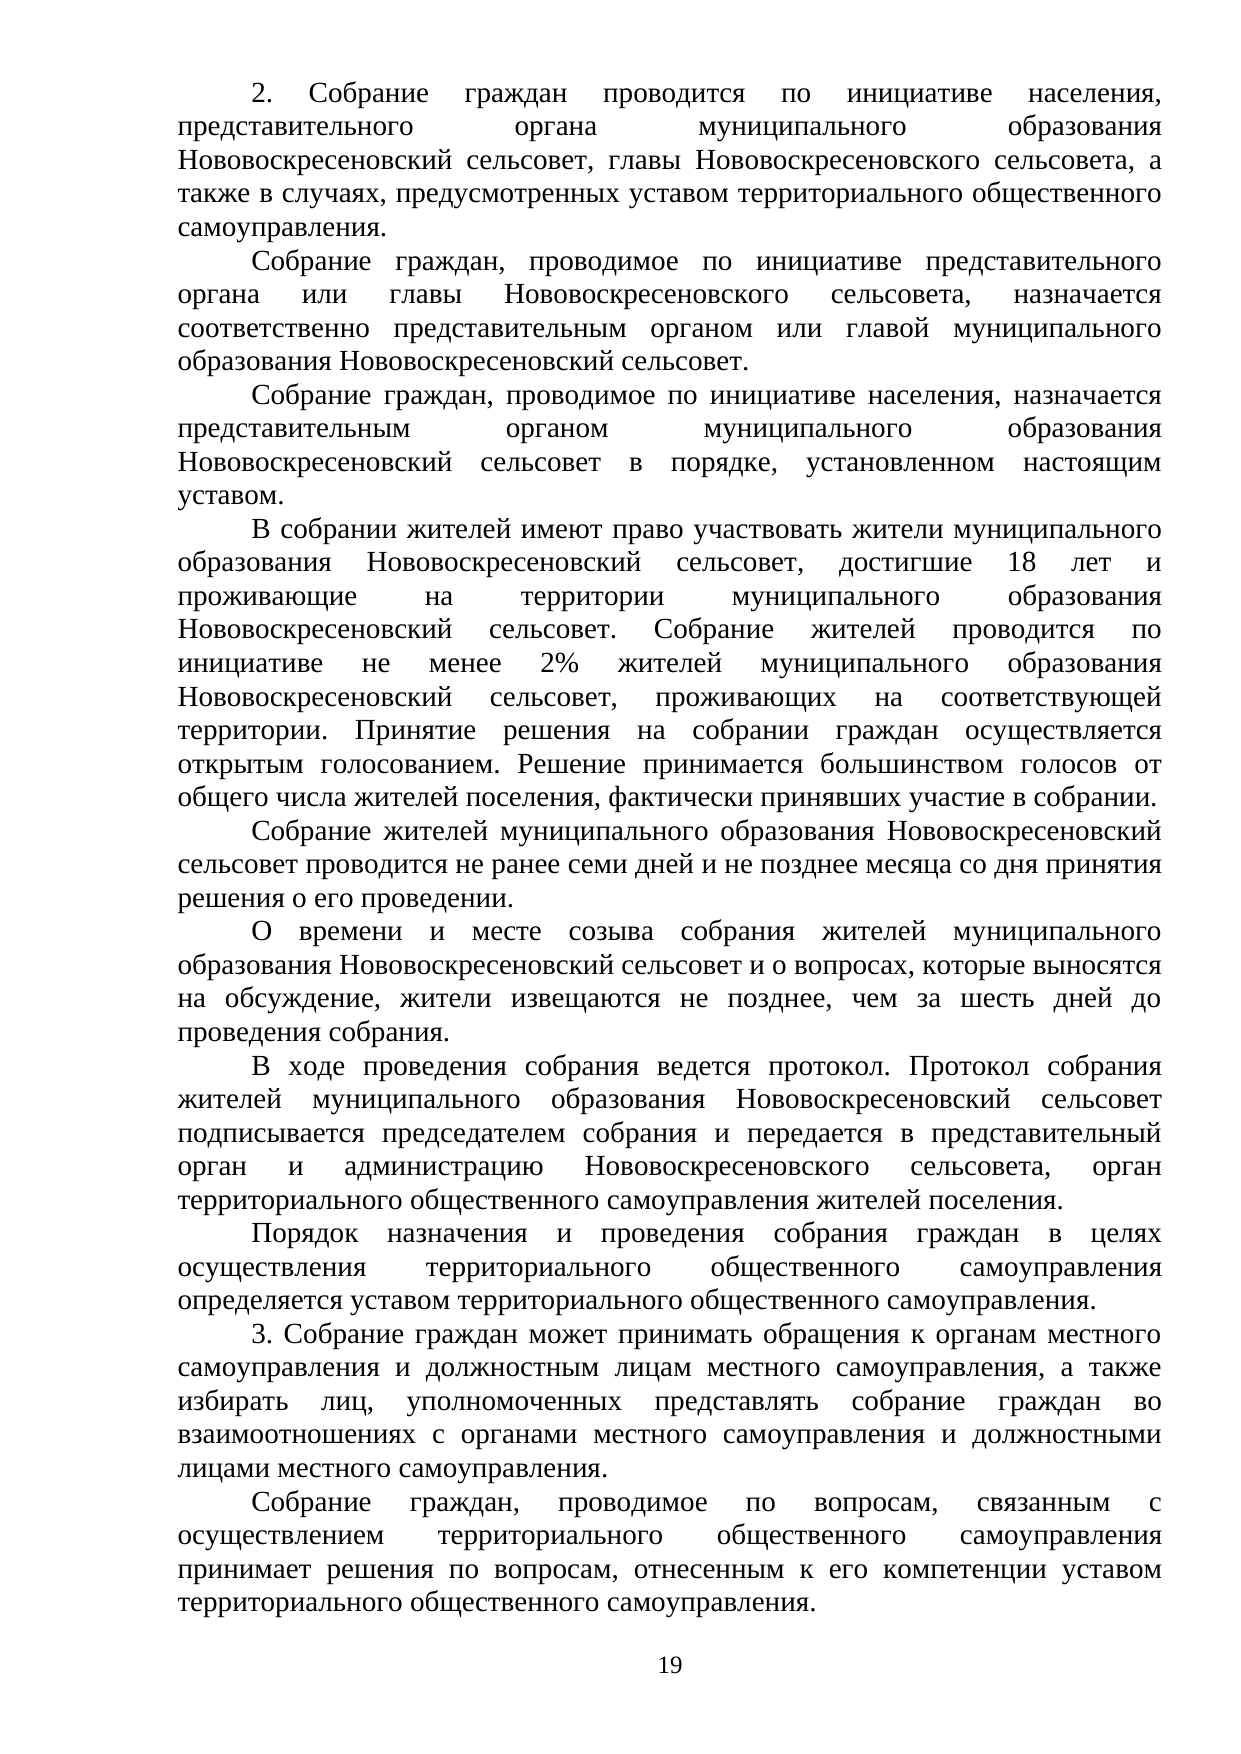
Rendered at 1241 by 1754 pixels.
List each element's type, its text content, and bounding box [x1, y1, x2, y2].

text Порядок назначения и проведения собрания граждан в целях осуществления территориального общественного самоуправления определяется уставом территориального общественного самоуправления. [177, 1215, 1162, 1316]
text Собрание граждан, проводимое по инициативе населения, назначается представительным органом муниципального образования Нововоскресеновский сельсовет в порядке, установленном настоящим уставом. [177, 377, 1162, 511]
text О времени и месте созыва собрания жителей муниципального образования Нововоскресеновский сельсовет и о вопросах, которые выносятся на обсуждение, жители извещаются не позднее, чем за шесть дней до проведения собрания. [177, 913, 1162, 1048]
text Собрание граждан, проводимое по инициативе представительного органа или главы Нововоскресеновского сельсовета, назначается соответственно представительным органом или главой муниципального образования Нововоскресеновский сельсовет. [177, 243, 1162, 377]
text Собрание жителей муниципального образования Нововоскресеновский сельсовет проводится не ранее семи дней и не позднее месяца со дня принятия решения о его проведении. [177, 813, 1162, 913]
text В собрании жителей имеют право участвовать жители муниципального образования Нововоскресеновский сельсовет, достигшие 18 лет и проживающие на территории муниципального образования Нововоскресеновский сельсовет. Собрание жителей проводится по инициативе не менее 2% жителей муниципального образования Нововоскресеновский сельсовет, проживающих на соответствующей территории. Принятие решения на собрании граждан осуществляется открытым голосованием. Решение принимается большинством голосов от общего числа жителей поселения, фактически принявших участие в собрании. [177, 511, 1162, 813]
text В ходе проведения собрания ведется протокол. Протокол собрания жителей муниципального образования Нововоскресеновский сельсовет подписывается председателем собрания и передается в представительный орган и администрацию Нововоскресеновского сельсовета, орган территориального общественного самоуправления жителей поселения. [177, 1048, 1162, 1215]
text 2. Собрание граждан проводится по инициативе населения, представительного органа муниципального образования Нововоскресеновский сельсовет, главы Нововоскресеновского сельсовета, а также в случаях, предусмотренных уставом территориального общественного самоуправления. [177, 75, 1162, 243]
text 3. Собрание граждан может принимать обращения к органам местного самоуправления и должностным лицам местного самоуправления, а также избирать лиц, уполномоченных представлять собрание граждан во взаимоотношениях с органами местного самоуправления и должностными лицами местного самоуправления. [177, 1316, 1162, 1484]
text Собрание граждан, проводимое по вопросам, связанным с осуществлением территориального общественного самоуправления принимает решения по вопросам, отнесенным к его компетенции уставом территориального общественного самоуправления. [177, 1484, 1162, 1618]
